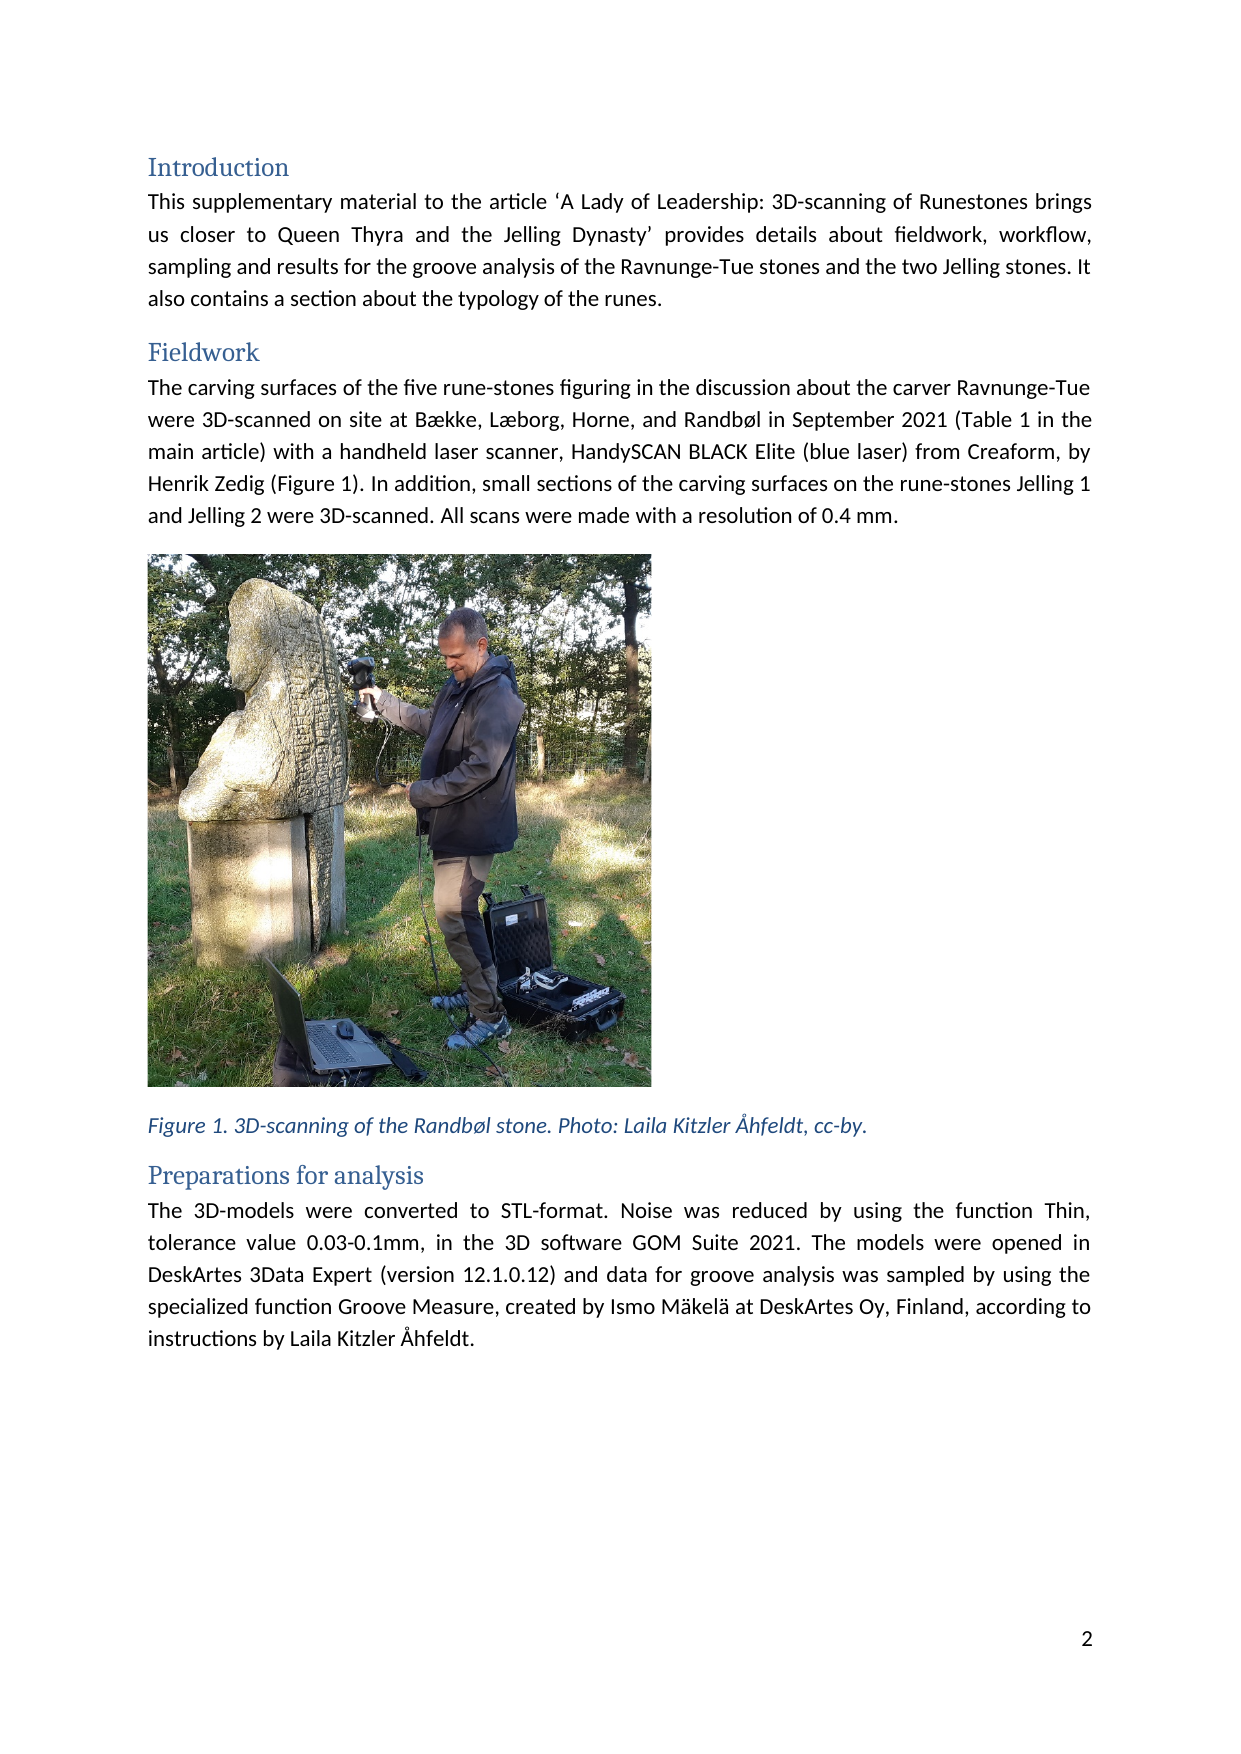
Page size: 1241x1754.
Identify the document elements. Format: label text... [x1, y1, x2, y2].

subtitle Fieldwork [148, 337, 1093, 368]
text This supplementary material to the article ‘A Lady of Leadership: 3D-scanning of Runestones brings us closer to Queen Thyra and the Jelling Dynasty’ provides details about fieldwork, workflow, sampling and results for the groove analysis of the Ravnunge-Tue stones and the two Jelling stones. It also contains a section about the typology of the runes. [148, 187, 1093, 312]
subtitle Introduction [148, 152, 1093, 183]
text Figure 1. 3D-scanning of the Randbøl stone. Photo: Laila Kitzler Åhfeldt, cc-by. [148, 1111, 1093, 1139]
text The 3D-models were converted to STL-format. Noise was reduced by using the function Thin, tolerance value 0.03-0.1mm, in the 3D software GOM Suite 2021. The models were opened in DeskArtes 3Data Expert (version 12.1.0.12) and data for groove analysis was sampled by using the specialized function Groove Measure, created by Ismo Mäkelä at DeskArtes Oy, Finland, according to instructions by Laila Kitzler Åhfeldt. [148, 1196, 1093, 1352]
picture [147, 554, 652, 1087]
subtitle Preparations for analysis [148, 1160, 1093, 1191]
text The carving surfaces of the five rune-stones figuring in the discussion about the carver Ravnunge-Tue were 3D-scanned on site at Bække, Læborg, Horne, and Randbøl in September 2021 (Table 1 in the main article) with a handheld laser scanner, HandySCAN BLACK Elite (blue laser) from Creaform, by Henrik Zedig (Figure 1). In addition, small sections of the carving surfaces on the rune-stones Jelling 1 and Jelling 2 were 3D-scanned. All scans were made with a resolution of 0.4 mm. [148, 373, 1093, 529]
